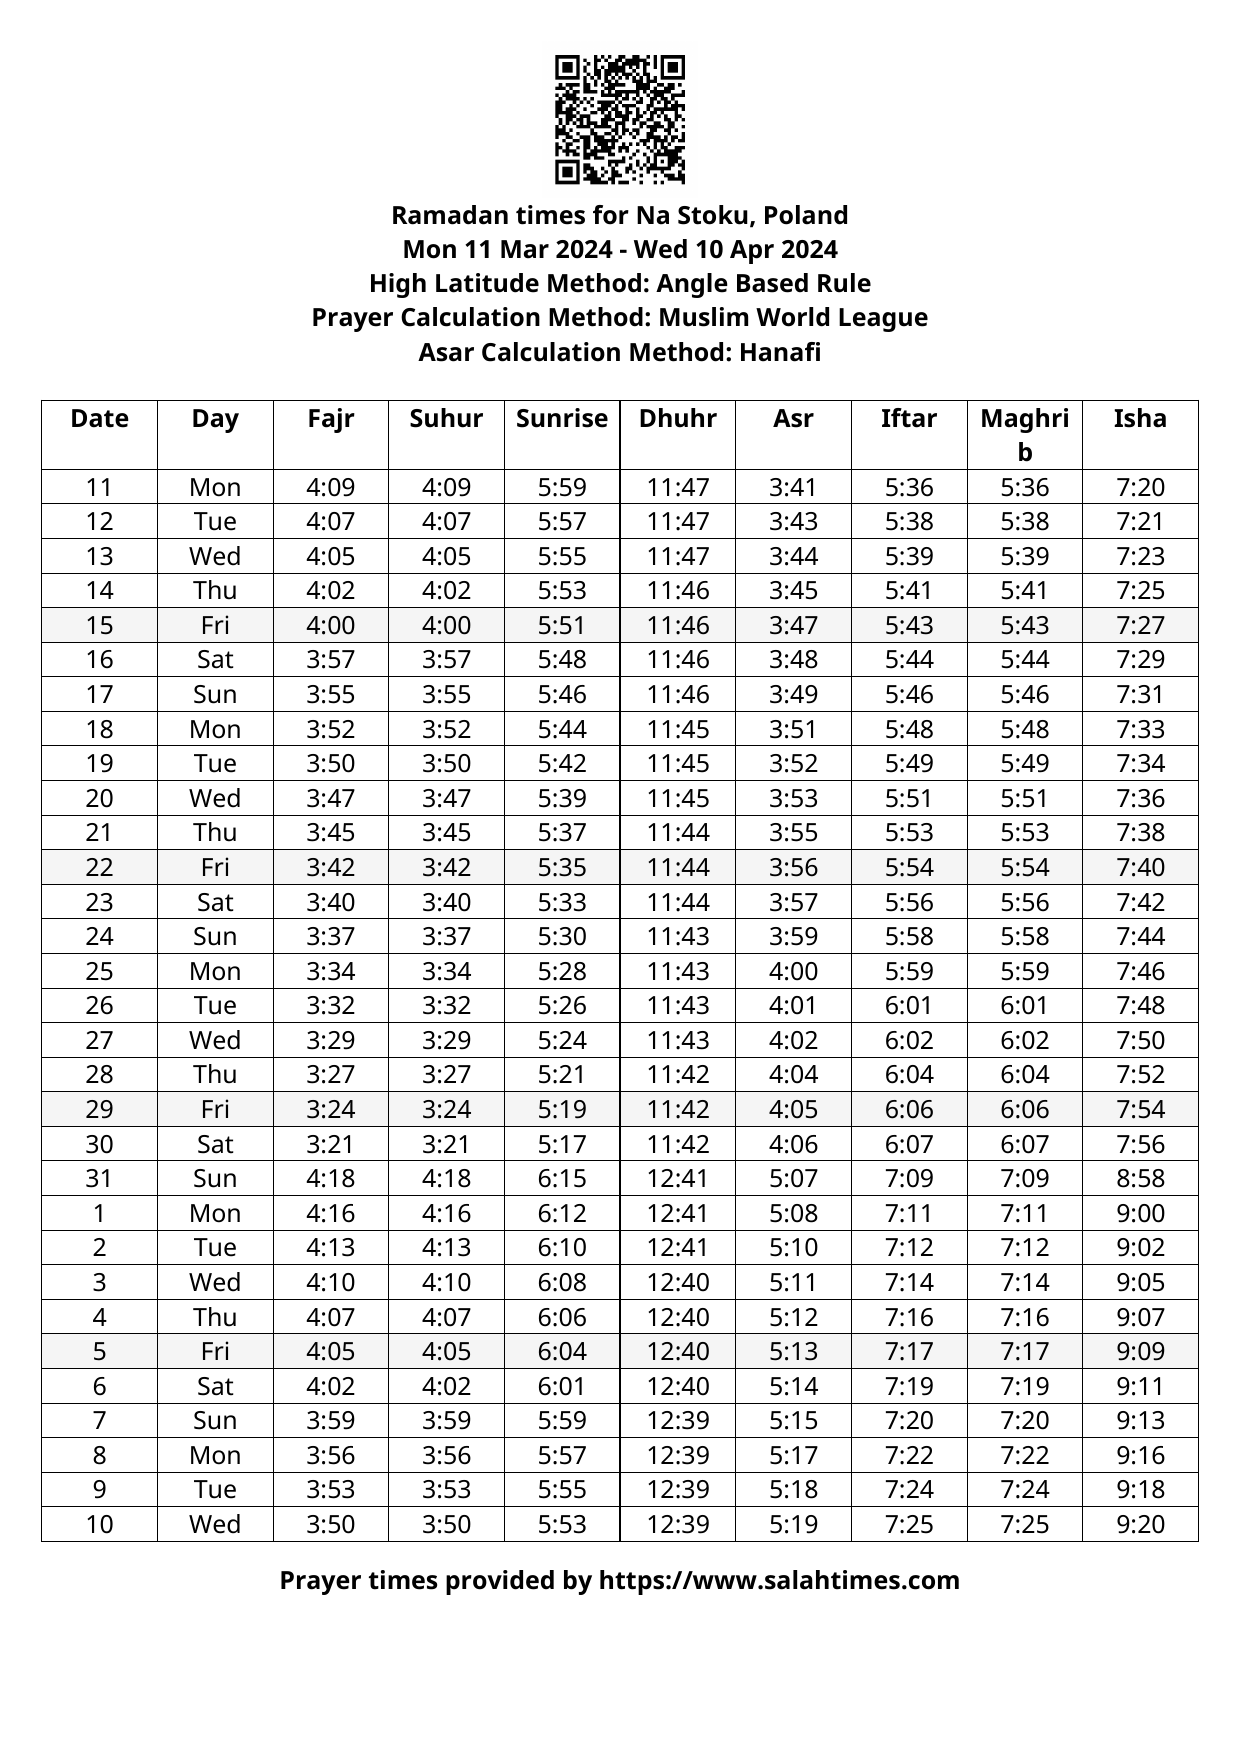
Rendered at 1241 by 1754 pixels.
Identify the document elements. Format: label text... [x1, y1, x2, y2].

table_cell 7:09 [968, 1161, 1082, 1195]
table_cell Fri [158, 608, 273, 642]
table_cell 6:04 [852, 1058, 967, 1091]
table_cell 3:40 [389, 885, 504, 918]
table_cell 5:55 [505, 539, 619, 572]
table_cell 3:55 [274, 677, 388, 711]
table_cell Sat [158, 1369, 273, 1402]
table_cell 7:24 [968, 1473, 1082, 1506]
table_cell 3:53 [389, 1473, 504, 1506]
table_cell 3:47 [274, 781, 388, 814]
table_cell 7:25 [968, 1507, 1082, 1541]
table_cell 7:31 [1083, 677, 1198, 711]
table_cell 5:48 [505, 643, 619, 676]
table_cell 3:59 [274, 1404, 388, 1437]
table_cell Mon [158, 712, 273, 745]
table_cell 3:34 [274, 954, 388, 987]
table_cell 3:34 [389, 954, 504, 987]
table_cell 3:57 [389, 643, 504, 676]
table_cell 11:45 [621, 746, 735, 780]
table_cell 5:42 [505, 746, 619, 780]
table_cell 5:51 [968, 781, 1082, 814]
table_cell 3:59 [736, 919, 851, 953]
table_cell 3:55 [389, 677, 504, 711]
table_cell 11:46 [621, 574, 735, 607]
table_cell 17 [42, 677, 157, 711]
table_cell 29 [42, 1092, 157, 1126]
table_cell 4:02 [736, 1023, 851, 1057]
text Asar Calculation Method: Hanafi [42, 334, 1198, 368]
table_cell 5:43 [968, 608, 1082, 642]
table_cell Tue [158, 746, 273, 780]
table_cell 9:20 [1083, 1507, 1198, 1541]
table_cell 4:18 [389, 1161, 504, 1195]
table_cell 9:02 [1083, 1231, 1198, 1264]
table_cell 5:53 [505, 1507, 619, 1541]
table_cell 7:19 [852, 1369, 967, 1402]
table_cell 5:11 [736, 1265, 851, 1299]
table_cell 5:10 [736, 1231, 851, 1264]
text Prayer times provided by https://www.salahtimes.com [42, 1563, 1198, 1597]
table_cell 4:05 [274, 539, 388, 572]
table_cell 11:42 [621, 1127, 735, 1160]
table_cell 5:39 [505, 781, 619, 814]
table_cell 11:43 [621, 1023, 735, 1057]
table_header Maghrib [968, 401, 1082, 469]
table_cell 5:56 [852, 885, 967, 918]
table_cell 11:45 [621, 712, 735, 745]
table_cell 7:09 [852, 1161, 967, 1195]
table_cell 3:24 [274, 1092, 388, 1126]
table_cell 5:24 [505, 1023, 619, 1057]
table_cell Thu [158, 816, 273, 849]
table_cell 3:53 [736, 781, 851, 814]
table_cell 7:20 [968, 1404, 1082, 1437]
table_cell 4:10 [389, 1265, 504, 1299]
table_cell Fri [158, 1092, 273, 1126]
table_cell 3:47 [389, 781, 504, 814]
table_cell 5:17 [736, 1438, 851, 1472]
table_cell 4:04 [736, 1058, 851, 1091]
table_cell 23 [42, 885, 157, 918]
table_cell 7:54 [1083, 1092, 1198, 1126]
table_cell Thu [158, 574, 273, 607]
text Ramadan times for Na Stoku, Poland [42, 198, 1198, 232]
table_cell 12:41 [621, 1231, 735, 1264]
table_cell 3:59 [389, 1404, 504, 1437]
table_cell 3:56 [389, 1438, 504, 1472]
table_cell 7:14 [968, 1265, 1082, 1299]
table_cell 5:46 [968, 677, 1082, 711]
table_cell Fri [158, 1334, 273, 1368]
table_cell 11:43 [621, 954, 735, 987]
table_cell 6:10 [505, 1231, 619, 1264]
table_cell 1 [42, 1196, 157, 1229]
table_cell 4:02 [389, 574, 504, 607]
table_cell 3:47 [736, 608, 851, 642]
table_cell 21 [42, 816, 157, 849]
table_cell 3:48 [736, 643, 851, 676]
table_cell 5:30 [505, 919, 619, 953]
table_cell 11:43 [621, 989, 735, 1022]
table_cell 11:42 [621, 1092, 735, 1126]
table_cell 11:45 [621, 781, 735, 814]
table_cell 3:43 [736, 504, 851, 538]
table_header Dhuhr [621, 401, 735, 469]
table_cell 31 [42, 1161, 157, 1195]
table_cell 5:13 [736, 1334, 851, 1368]
table_header Isha [1083, 401, 1198, 469]
table_cell 7:22 [968, 1438, 1082, 1472]
table_cell 5:44 [852, 643, 967, 676]
table_cell Wed [158, 1507, 273, 1541]
table_cell 11:47 [621, 504, 735, 538]
table_cell 12:39 [621, 1473, 735, 1506]
table_cell 4:16 [389, 1196, 504, 1229]
table_cell 5:48 [852, 712, 967, 745]
table_cell 7:52 [1083, 1058, 1198, 1091]
table_cell 5:39 [852, 539, 967, 572]
table_cell 5:48 [968, 712, 1082, 745]
table_cell 6:02 [852, 1023, 967, 1057]
table_cell 3:37 [389, 919, 504, 953]
table_cell Wed [158, 781, 273, 814]
table_cell 4:06 [736, 1127, 851, 1160]
table_cell 5:26 [505, 989, 619, 1022]
table_cell 22 [42, 850, 157, 884]
table_cell 6:07 [852, 1127, 967, 1160]
table_cell 12:40 [621, 1369, 735, 1402]
table_cell 5:58 [852, 919, 967, 953]
table_cell 5:49 [968, 746, 1082, 780]
table_cell 30 [42, 1127, 157, 1160]
table_cell 7:33 [1083, 712, 1198, 745]
table_cell 5:46 [505, 677, 619, 711]
table_cell 5:54 [968, 850, 1082, 884]
table_cell 11:44 [621, 885, 735, 918]
table_cell 12:40 [621, 1265, 735, 1299]
table_cell 7:56 [1083, 1127, 1198, 1160]
table_cell 5:53 [968, 816, 1082, 849]
table_cell 7:27 [1083, 608, 1198, 642]
table_cell 4:02 [274, 574, 388, 607]
table_cell 7:24 [852, 1473, 967, 1506]
table_cell 3:42 [389, 850, 504, 884]
table_cell 5:59 [852, 954, 967, 987]
table_cell 5:14 [736, 1369, 851, 1402]
table_cell 6:01 [968, 989, 1082, 1022]
table_cell 11:46 [621, 643, 735, 676]
table_cell 5:28 [505, 954, 619, 987]
table_cell Sun [158, 1161, 273, 1195]
table_cell Thu [158, 1058, 273, 1091]
table_cell 4:00 [274, 608, 388, 642]
table_cell 5:36 [968, 470, 1082, 503]
table_cell Wed [158, 539, 273, 572]
table_cell 10 [42, 1507, 157, 1541]
table_cell 7:12 [968, 1231, 1082, 1264]
table_cell 28 [42, 1058, 157, 1091]
table_cell 5:59 [505, 470, 619, 503]
table_cell 5:44 [505, 712, 619, 745]
table_cell 6:04 [505, 1334, 619, 1368]
table_cell Tue [158, 1473, 273, 1506]
table_cell 7:46 [1083, 954, 1198, 987]
table_cell 6:04 [968, 1058, 1082, 1091]
table_cell 9:11 [1083, 1369, 1198, 1402]
table_cell 5 [42, 1334, 157, 1368]
table_cell 7:34 [1083, 746, 1198, 780]
table_cell 5:46 [852, 677, 967, 711]
table_cell 5:17 [505, 1127, 619, 1160]
table_cell 7:20 [1083, 470, 1198, 503]
table_cell 5:57 [505, 1438, 619, 1472]
table_cell 6:06 [852, 1092, 967, 1126]
table_cell 6:06 [505, 1300, 619, 1333]
table_cell 16 [42, 643, 157, 676]
table_cell 5:33 [505, 885, 619, 918]
table_cell 12:39 [621, 1438, 735, 1472]
table_cell 11:46 [621, 608, 735, 642]
table_cell 5:19 [505, 1092, 619, 1126]
table_cell 4:09 [389, 470, 504, 503]
table_cell 4:02 [389, 1369, 504, 1402]
table_cell 3:51 [736, 712, 851, 745]
table_cell 5:38 [968, 504, 1082, 538]
text Mon 11 Mar 2024 - Wed 10 Apr 2024 [42, 232, 1198, 266]
table_cell Mon [158, 470, 273, 503]
table_cell 12:39 [621, 1404, 735, 1437]
table_cell 3:32 [274, 989, 388, 1022]
table_cell Mon [158, 1196, 273, 1229]
table_cell 5:54 [852, 850, 967, 884]
table_cell Sat [158, 1127, 273, 1160]
table_cell 11:46 [621, 677, 735, 711]
table_cell 2 [42, 1231, 157, 1264]
table_cell 11:44 [621, 816, 735, 849]
table_cell 3:50 [274, 1507, 388, 1541]
table_cell 6 [42, 1369, 157, 1402]
table_cell 3:42 [274, 850, 388, 884]
table_cell Mon [158, 954, 273, 987]
table_cell 3:29 [389, 1023, 504, 1057]
table_cell 14 [42, 574, 157, 607]
table_cell 3:24 [389, 1092, 504, 1126]
table_header Suhur [389, 401, 504, 469]
table_cell 8 [42, 1438, 157, 1472]
table_cell 3:21 [274, 1127, 388, 1160]
table_cell 5:57 [505, 504, 619, 538]
table_cell 7:38 [1083, 816, 1198, 849]
table_cell 5:36 [852, 470, 967, 503]
table_cell 3:50 [389, 1507, 504, 1541]
table_cell 3:37 [274, 919, 388, 953]
table_cell Tue [158, 1231, 273, 1264]
table_cell 7:29 [1083, 643, 1198, 676]
table_cell 5:15 [736, 1404, 851, 1437]
table_cell 11 [42, 470, 157, 503]
table_cell 9:09 [1083, 1334, 1198, 1368]
table_cell 5:08 [736, 1196, 851, 1229]
table_cell 7:16 [852, 1300, 967, 1333]
table_cell 6:01 [852, 989, 967, 1022]
table_cell 3:27 [274, 1058, 388, 1091]
table_cell 3:57 [736, 885, 851, 918]
table_cell 4:05 [736, 1092, 851, 1126]
table_cell 26 [42, 989, 157, 1022]
table_cell 24 [42, 919, 157, 953]
table_cell 4:07 [274, 1300, 388, 1333]
table_cell 12:41 [621, 1196, 735, 1229]
table_cell 4:16 [274, 1196, 388, 1229]
table_cell 6:12 [505, 1196, 619, 1229]
table_cell 4:00 [389, 608, 504, 642]
table_cell Wed [158, 1265, 273, 1299]
table_cell 5:53 [505, 574, 619, 607]
table_cell 7:22 [852, 1438, 967, 1472]
table_cell 5:59 [968, 954, 1082, 987]
table_cell 7:23 [1083, 539, 1198, 572]
table_cell 7:21 [1083, 504, 1198, 538]
table_cell 4:07 [389, 1300, 504, 1333]
table_cell 4:07 [274, 504, 388, 538]
table_cell 3:41 [736, 470, 851, 503]
table_cell 5:18 [736, 1473, 851, 1506]
table_cell 3:52 [389, 712, 504, 745]
table_cell 7:14 [852, 1265, 967, 1299]
table_cell 7:48 [1083, 989, 1198, 1022]
table_cell 27 [42, 1023, 157, 1057]
table_cell 4:07 [389, 504, 504, 538]
table_cell Sat [158, 643, 273, 676]
table_cell Fri [158, 850, 273, 884]
table_cell 3:57 [274, 643, 388, 676]
table_cell 4:05 [274, 1334, 388, 1368]
table_cell 7:25 [1083, 574, 1198, 607]
table_cell 5:55 [505, 1473, 619, 1506]
table_cell 12:40 [621, 1300, 735, 1333]
table_cell 4:13 [274, 1231, 388, 1264]
table_cell 5:38 [852, 504, 967, 538]
table_cell 5:07 [736, 1161, 851, 1195]
table_cell 7:20 [852, 1404, 967, 1437]
table_cell 7:12 [852, 1231, 967, 1264]
table_cell 3:45 [736, 574, 851, 607]
table_cell 4:13 [389, 1231, 504, 1264]
table_cell 5:19 [736, 1507, 851, 1541]
table_cell 7:40 [1083, 850, 1198, 884]
table_cell 7:19 [968, 1369, 1082, 1402]
table_cell 11:44 [621, 850, 735, 884]
table_cell 6:01 [505, 1369, 619, 1402]
table_cell 5:59 [505, 1404, 619, 1437]
table_cell Sun [158, 919, 273, 953]
table_cell 3:21 [389, 1127, 504, 1160]
table_cell Tue [158, 989, 273, 1022]
table_header Asr [736, 401, 851, 469]
table_cell 12:39 [621, 1507, 735, 1541]
table_cell 3:45 [389, 816, 504, 849]
text High Latitude Method: Angle Based Rule [42, 266, 1198, 300]
table_cell 9:00 [1083, 1196, 1198, 1229]
table_cell 7:42 [1083, 885, 1198, 918]
table_cell 7:17 [968, 1334, 1082, 1368]
table_cell 7:50 [1083, 1023, 1198, 1057]
table_cell 3:55 [736, 816, 851, 849]
table_cell 3:56 [736, 850, 851, 884]
table_cell 4:05 [389, 1334, 504, 1368]
table_header Day [158, 401, 273, 469]
table_cell 7:16 [968, 1300, 1082, 1333]
table_cell Sat [158, 885, 273, 918]
text Prayer Calculation Method: Muslim World League [42, 300, 1198, 334]
table_cell 7:11 [852, 1196, 967, 1229]
table_cell 15 [42, 608, 157, 642]
table_cell 5:51 [852, 781, 967, 814]
table_cell 3:52 [736, 746, 851, 780]
table_cell 3:50 [389, 746, 504, 780]
table_cell 7:17 [852, 1334, 967, 1368]
table_cell 9:16 [1083, 1438, 1198, 1472]
table_cell 6:08 [505, 1265, 619, 1299]
table_cell 3:32 [389, 989, 504, 1022]
table_cell 3:49 [736, 677, 851, 711]
table_cell 4:09 [274, 470, 388, 503]
table_cell 7 [42, 1404, 157, 1437]
table_cell 3:52 [274, 712, 388, 745]
table_cell 5:44 [968, 643, 1082, 676]
table_header Sunrise [505, 401, 619, 469]
table_cell 12 [42, 504, 157, 538]
table_cell 3:40 [274, 885, 388, 918]
table_cell 6:02 [968, 1023, 1082, 1057]
table_cell 13 [42, 539, 157, 572]
table_cell Thu [158, 1300, 273, 1333]
table_header Iftar [852, 401, 967, 469]
table_cell 11:43 [621, 919, 735, 953]
table_cell 5:35 [505, 850, 619, 884]
table_cell 5:51 [505, 608, 619, 642]
table_cell 3:45 [274, 816, 388, 849]
table_cell 3:29 [274, 1023, 388, 1057]
table_cell 19 [42, 746, 157, 780]
table_cell 5:43 [852, 608, 967, 642]
table_cell 3:53 [274, 1473, 388, 1506]
table_cell 7:25 [852, 1507, 967, 1541]
table_cell 11:47 [621, 470, 735, 503]
table_cell 4:10 [274, 1265, 388, 1299]
table_cell Mon [158, 1438, 273, 1472]
table_cell 20 [42, 781, 157, 814]
table_cell 4:02 [274, 1369, 388, 1402]
table_cell 9:05 [1083, 1265, 1198, 1299]
table_cell 11:47 [621, 539, 735, 572]
table_header Fajr [274, 401, 388, 469]
table_cell 4:05 [389, 539, 504, 572]
table_cell 7:44 [1083, 919, 1198, 953]
table_cell 18 [42, 712, 157, 745]
table_cell Sun [158, 1404, 273, 1437]
table_cell 9:18 [1083, 1473, 1198, 1506]
table_cell 12:40 [621, 1334, 735, 1368]
table_cell 5:53 [852, 816, 967, 849]
table_cell Wed [158, 1023, 273, 1057]
table_cell 5:41 [968, 574, 1082, 607]
table_cell 5:41 [852, 574, 967, 607]
table_cell 4:18 [274, 1161, 388, 1195]
picture [542, 41, 699, 198]
table_cell 6:15 [505, 1161, 619, 1195]
table_cell 4 [42, 1300, 157, 1333]
table_cell 8:58 [1083, 1161, 1198, 1195]
table_cell 5:58 [968, 919, 1082, 953]
table_cell Sun [158, 677, 273, 711]
table_cell 5:49 [852, 746, 967, 780]
table_cell 6:06 [968, 1092, 1082, 1126]
table_cell 3:27 [389, 1058, 504, 1091]
table_cell 3 [42, 1265, 157, 1299]
table_cell 5:39 [968, 539, 1082, 572]
table_cell 9:13 [1083, 1404, 1198, 1437]
table_cell 4:00 [736, 954, 851, 987]
table_cell 5:21 [505, 1058, 619, 1091]
table_cell 7:11 [968, 1196, 1082, 1229]
table_cell 9 [42, 1473, 157, 1506]
table_cell 7:36 [1083, 781, 1198, 814]
table_cell 25 [42, 954, 157, 987]
table_cell 6:07 [968, 1127, 1082, 1160]
table_header Date [42, 401, 157, 469]
table_cell 4:01 [736, 989, 851, 1022]
table_cell 5:37 [505, 816, 619, 849]
table_cell 5:12 [736, 1300, 851, 1333]
table_cell 12:41 [621, 1161, 735, 1195]
table_cell 5:56 [968, 885, 1082, 918]
table_cell 3:56 [274, 1438, 388, 1472]
table_cell Tue [158, 504, 273, 538]
table_cell 3:44 [736, 539, 851, 572]
table_cell 9:07 [1083, 1300, 1198, 1333]
table_cell 3:50 [274, 746, 388, 780]
table_cell 11:42 [621, 1058, 735, 1091]
